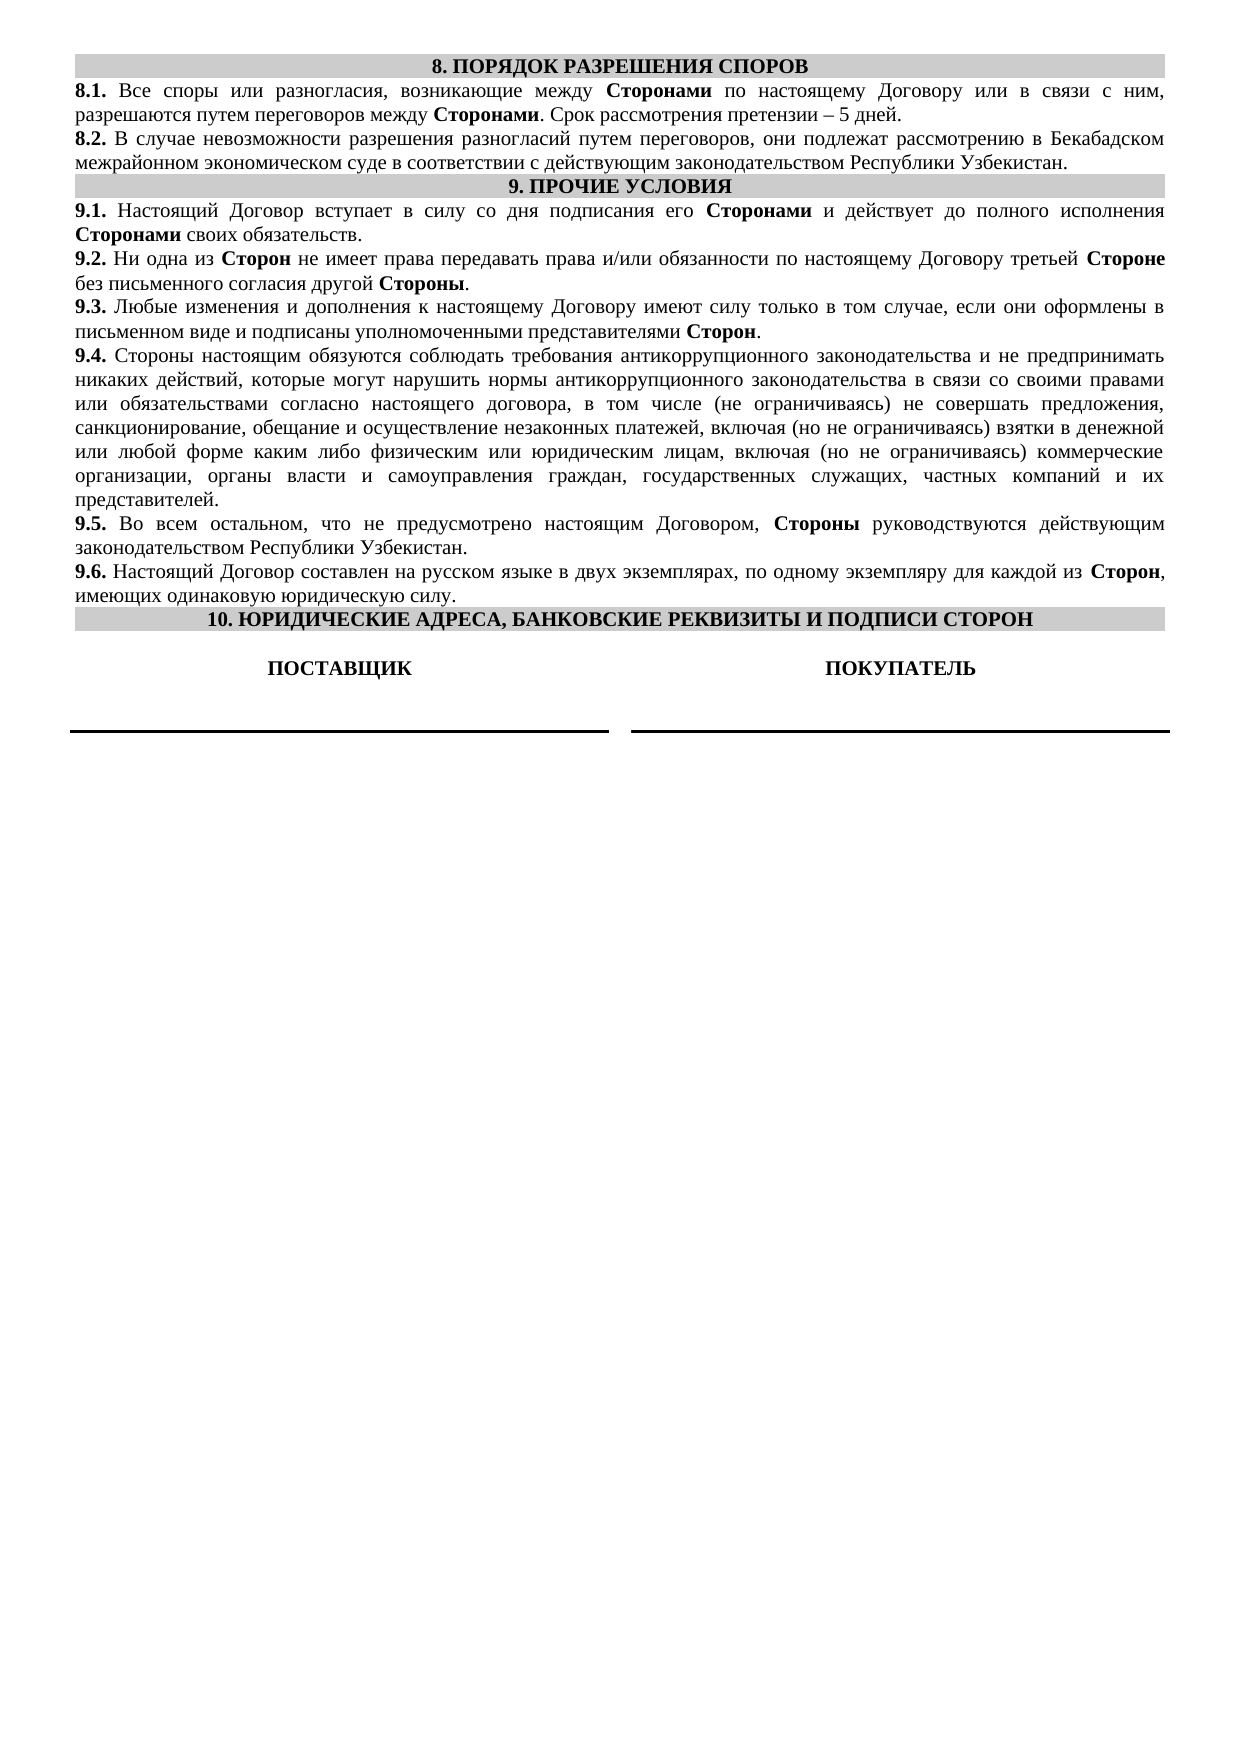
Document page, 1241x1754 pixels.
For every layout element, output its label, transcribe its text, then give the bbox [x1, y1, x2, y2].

text 9.4. Стороны настоящим обязуются соблюдать требования антикоррупционного законодательства и не предпринимать никаких действий, которые могут нарушить нормы антикоррупционного законодательства в связи со своими правами или обязательствами согласно настоящего договора, в том числе (не ограничиваясь) не совершать предложения, санкционирование, обещание и осуществление незаконных платежей, включая (но не ограничиваясь) взятки в денежной или любой форме каким либо физическим или юридическим лицам, включая (но не ограничиваясь) коммерческие организации, органы власти и самоуправления граждан, государственных служащих, частных компаний и их представителей. [75, 343, 1165, 511]
text 8.1. Все споры или разногласия, возникающие между Сторонами по настоящему Договору или в связи с ним, разрешаются путем переговоров между Сторонами. Срок рассмотрения претензии – 5 дней. [75, 78, 1165, 126]
text 8.2. В случае невозможности разрешения разногласий путем переговоров, они подлежат рассмотрению в Бекабадском межрайонном экономическом суде в соответствии с действующим законодательством Республики Узбекистан. [75, 126, 1165, 174]
table_cell [59, 704, 620, 764]
table_header ПОСТАВЩИК [59, 655, 620, 703]
subtitle 9. ПРОЧИЕ УСЛОВИЯ [75, 174, 1165, 198]
text 9.6. Настоящий Договор составлен на русском языке в двух экземплярах, по одному экземпляру для каждой из Сторон, имеющих одинаковую юридическую силу. [75, 559, 1165, 607]
table_cell [620, 704, 1181, 764]
subtitle 8. ПОРЯДОК РАЗРЕШЕНИЯ СПОРОВ [75, 54, 1165, 78]
text 9.3. Любые изменения и дополнения к настоящему Договору имеют силу только в том случае, если они оформлены в письменном виде и подписаны уполномоченными представителями Сторон. [75, 294, 1165, 343]
text 9.5. Во всем остальном, что не предусмотрено настоящим Договором, Стороны руководствуются действующим законодательством Республики Узбекистан. [75, 511, 1165, 559]
table_header ПОКУПАТЕЛЬ [620, 655, 1181, 703]
subtitle 10. ЮРИДИЧЕСКИЕ АДРЕСА, БАНКОВСКИЕ РЕКВИЗИТЫ И ПОДПИСИ СТОРОН [75, 607, 1165, 631]
text 9.1. Настоящий Договор вступает в силу со дня подписания его Сторонами и действует до полного исполнения Сторонами своих обязательств. [75, 198, 1165, 246]
text 9.2. Ни одна из Сторон не имеет права передавать права и/или обязанности по настоящему Договору третьей Стороне без письменного согласия другой Стороны. [75, 246, 1165, 294]
